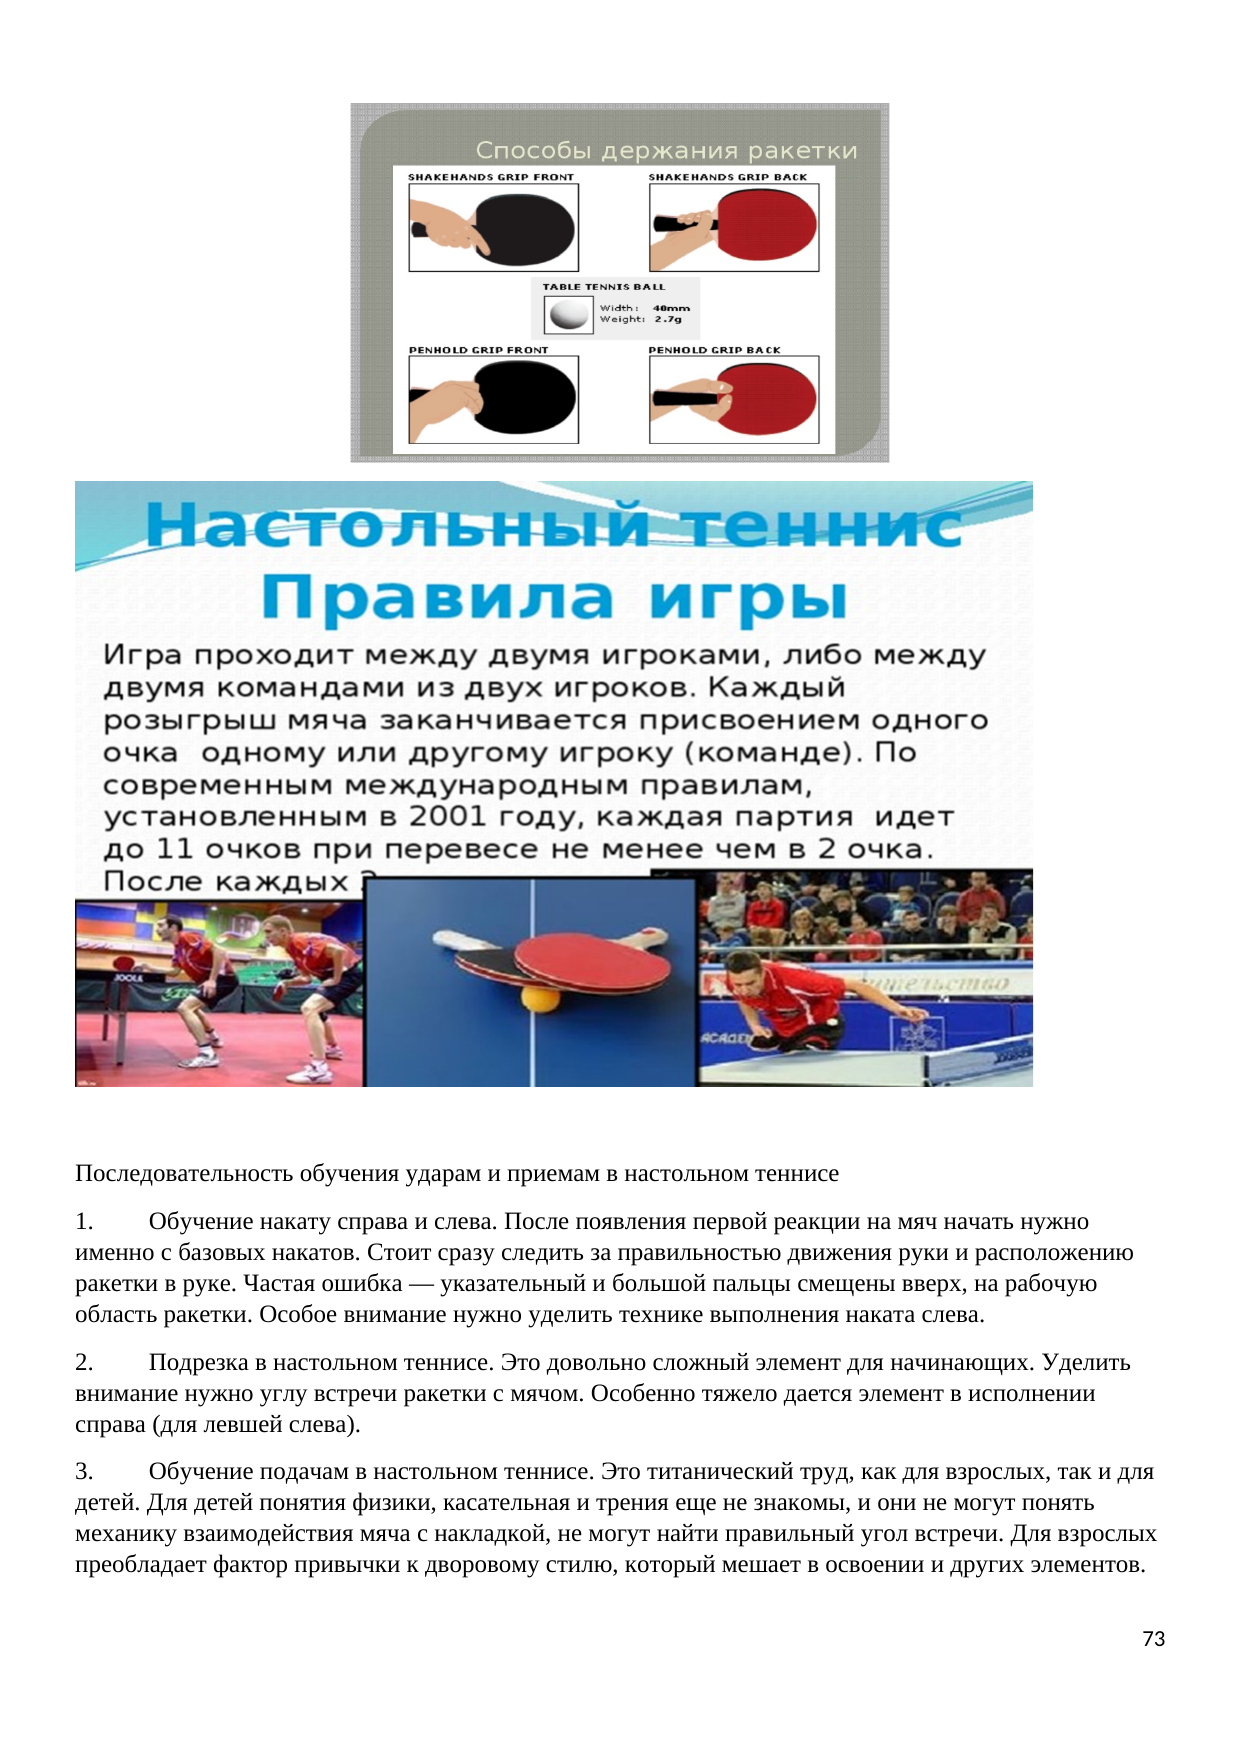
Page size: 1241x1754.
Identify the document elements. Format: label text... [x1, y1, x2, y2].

picture [350, 103, 890, 463]
text 2. Подрезка в настольном теннисе. Это довольно сложный элемент для начинающих. Уделить внимание нужно углу встречи ракетки с мячом. Особенно тяжело дается элемент в исполнении справа (для левшей слева). [75, 1347, 1165, 1437]
text 1. Обучение накату справа и слева. После появления первой реакции на мяч начать нужно именно с базовых накатов. Стоит сразу следить за правильностью движения руки и расположению ракетки в руке. Частая ошибка — указательный и большой пальцы смещены вверх, на рабочую область ракетки. Особое внимание нужно уделить технике выполнения наката слева. [75, 1206, 1165, 1328]
text Последовательность обучения ударам и приемам в настольном теннисе [75, 1158, 1165, 1187]
picture [75, 481, 1034, 1087]
text 3. Обучение подачам в настольном теннисе. Это титанический труд, как для взрослых, так и для детей. Для детей понятия физики, касательная и трения еще не знакомы, и они не могут понять механику взаимодействия мяча с накладкой, не могут найти правильный угол встречи. Для взрослых преобладает фактор привычки к дворовому стилю, который мешает в освоении и других элементов. [75, 1456, 1165, 1578]
